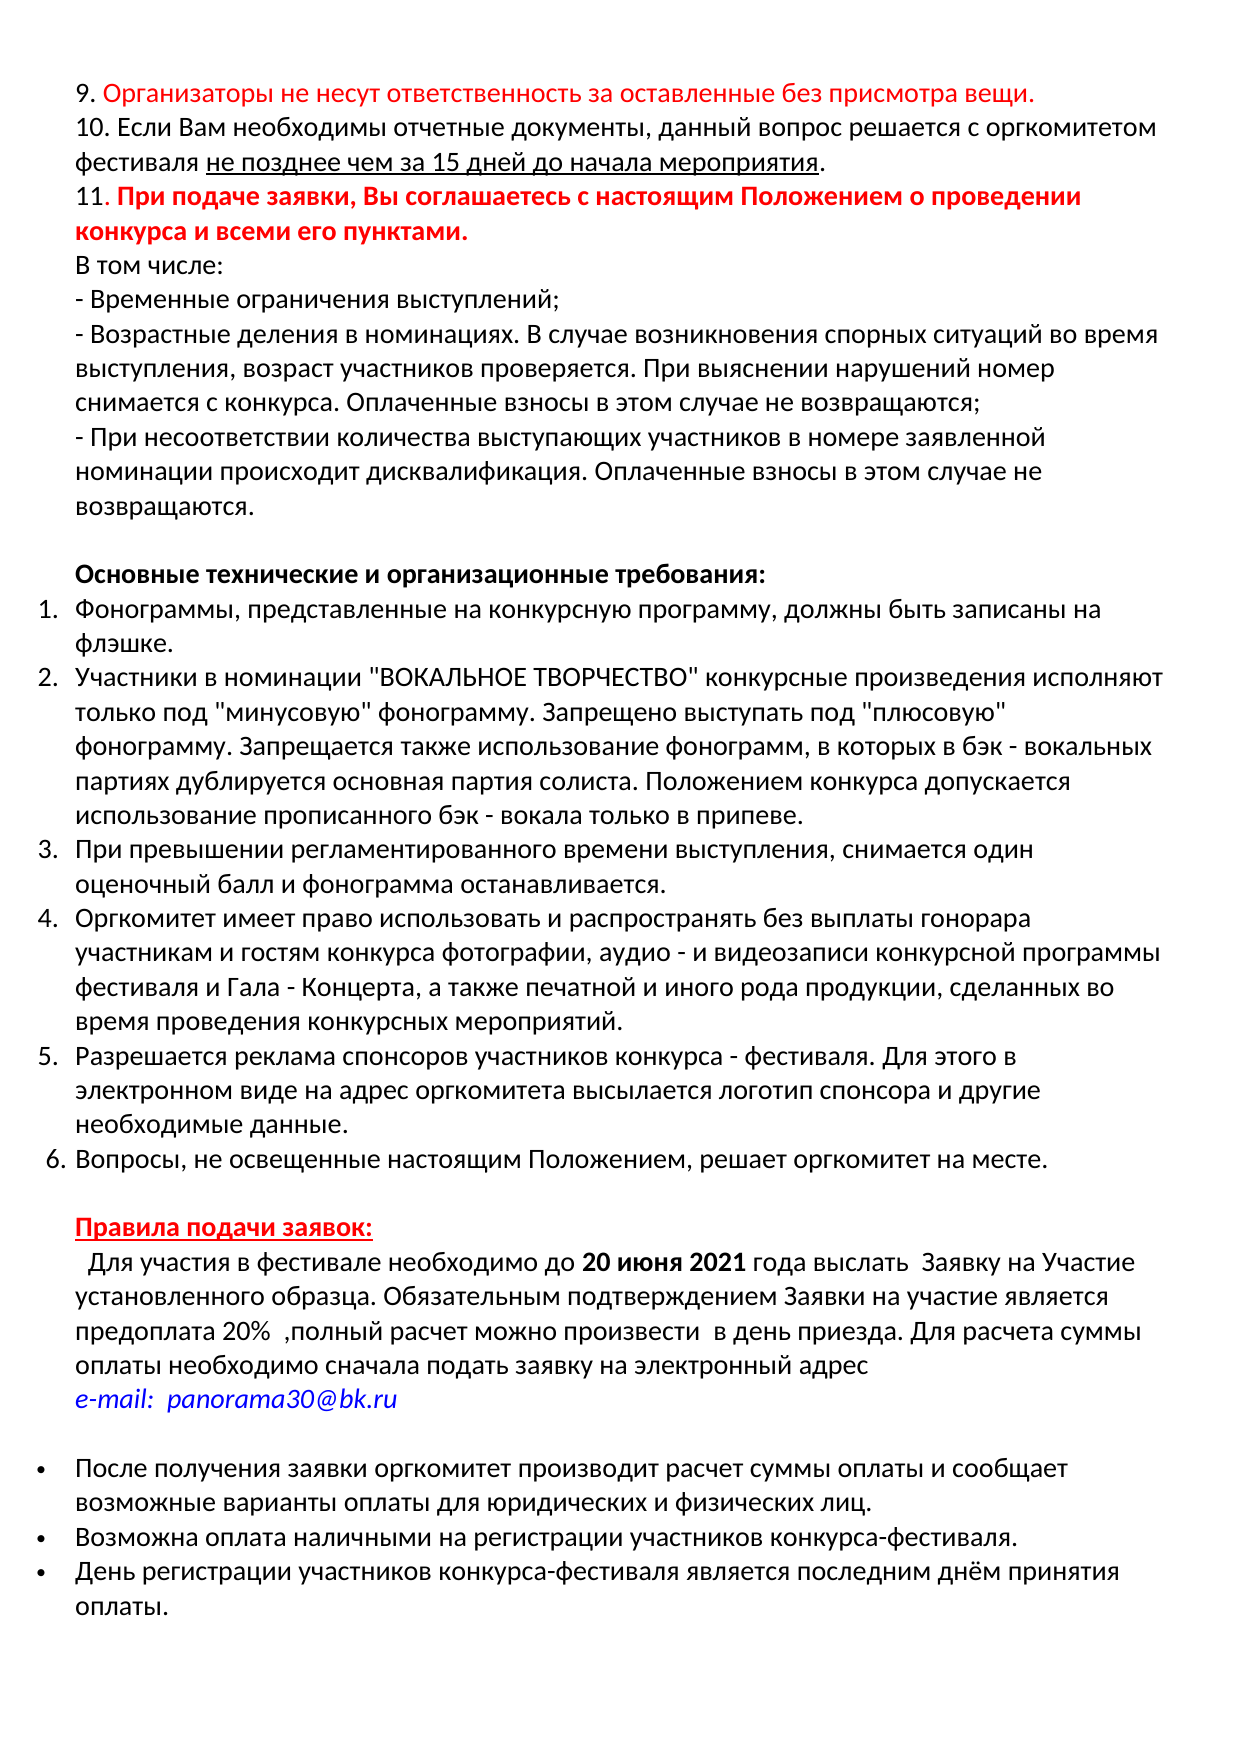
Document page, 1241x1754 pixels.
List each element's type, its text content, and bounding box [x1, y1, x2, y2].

list Оргкомитет имеет право использовать и распространять без выплаты гонорара участникам и гостям конкурса фотографии, аудио - и видеозаписи конкурсной программы фестиваля и Гала - Концерта, а также печатной и иного рода продукции, сделанных во время проведения конкурсных мероприятий. [37, 900, 1165, 1037]
list При превышении регламентированного времени выступления, снимается один оценочный балл и фонограмма останавливается. [37, 831, 1165, 900]
list День регистрации участников конкурса-фестиваля является последним днём принятия оплаты. [37, 1553, 1165, 1622]
list Фонограммы, представленные на конкурсную программу, должны быть записаны на флэшке. [37, 591, 1165, 659]
list Вопросы, не освещенные настоящим Положением, решает оргкомитет на месте. [45, 1141, 1165, 1175]
text Правила подачи заявок: [75, 1209, 1165, 1244]
text 10. Если Вам необходимы отчетные документы, данный вопрос решается с оргкомитетом фестиваля не позднее чем за 15 дней до начала мероприятия. [75, 109, 1165, 178]
text Для участия в фестивале необходимо до 20 июня 2021 года выслать Заявку на Участие установленного образца. Обязательным подтверждением Заявки на участие является предоплата 20% ,полный расчет можно произвести в день приезда. Для расчета суммы оплаты необходимо сначала подать заявку на электронный адрес [75, 1244, 1165, 1381]
text e-mail: panorama30@bk.ru [75, 1381, 1165, 1416]
text - Временные ограничения выступлений; [75, 281, 1165, 316]
list Возможна оплата наличными на регистрации участников конкурса-фестиваля. [37, 1519, 1165, 1553]
text - Возрастные деления в номинациях. В случае возникновения спорных ситуаций во время выступления, возраст участников проверяется. При выяснении нарушений номер снимается с конкурса. Оплаченные взносы в этом случае не возвращаются; [75, 316, 1165, 419]
list Разрешается реклама спонсоров участников конкурса - фестиваля. Для этого в электронном виде на адрес оргкомитета высылается логотип спонсора и другие необходимые данные. [37, 1037, 1165, 1141]
text 11. При подаче заявки, Вы соглашаетесь с настоящим Положением о проведении конкурса и всеми его пунктами. [75, 178, 1165, 247]
text 9. Организаторы не несут ответственность за оставленные без присмотра вещи. [75, 75, 1165, 109]
list После получения заявки оргкомитет производит расчет суммы оплаты и сообщает возможные варианты оплаты для юридических и физических лиц. [37, 1450, 1165, 1519]
text В том числе: [75, 247, 1165, 281]
text - При несоответствии количества выступающих участников в номере заявленной номинации происходит дисквалификация. Оплаченные взносы в этом случае не возвращаются. [75, 419, 1165, 522]
list Участники в номинации "ВОКАЛЬНОЕ ТВОРЧЕСТВО" конкурсные произведения исполняют только под "минусовую" фонограмму. Запрещено выступать под "плюсовую" фонограмму. Запрещается также использование фонограмм, в которых в бэк - вокальных партиях дублируется основная партия солиста. Положением конкурса допускается использование прописанного бэк - вокала только в припеве. [37, 659, 1165, 831]
text Основные технические и организационные требования: [75, 556, 1165, 591]
